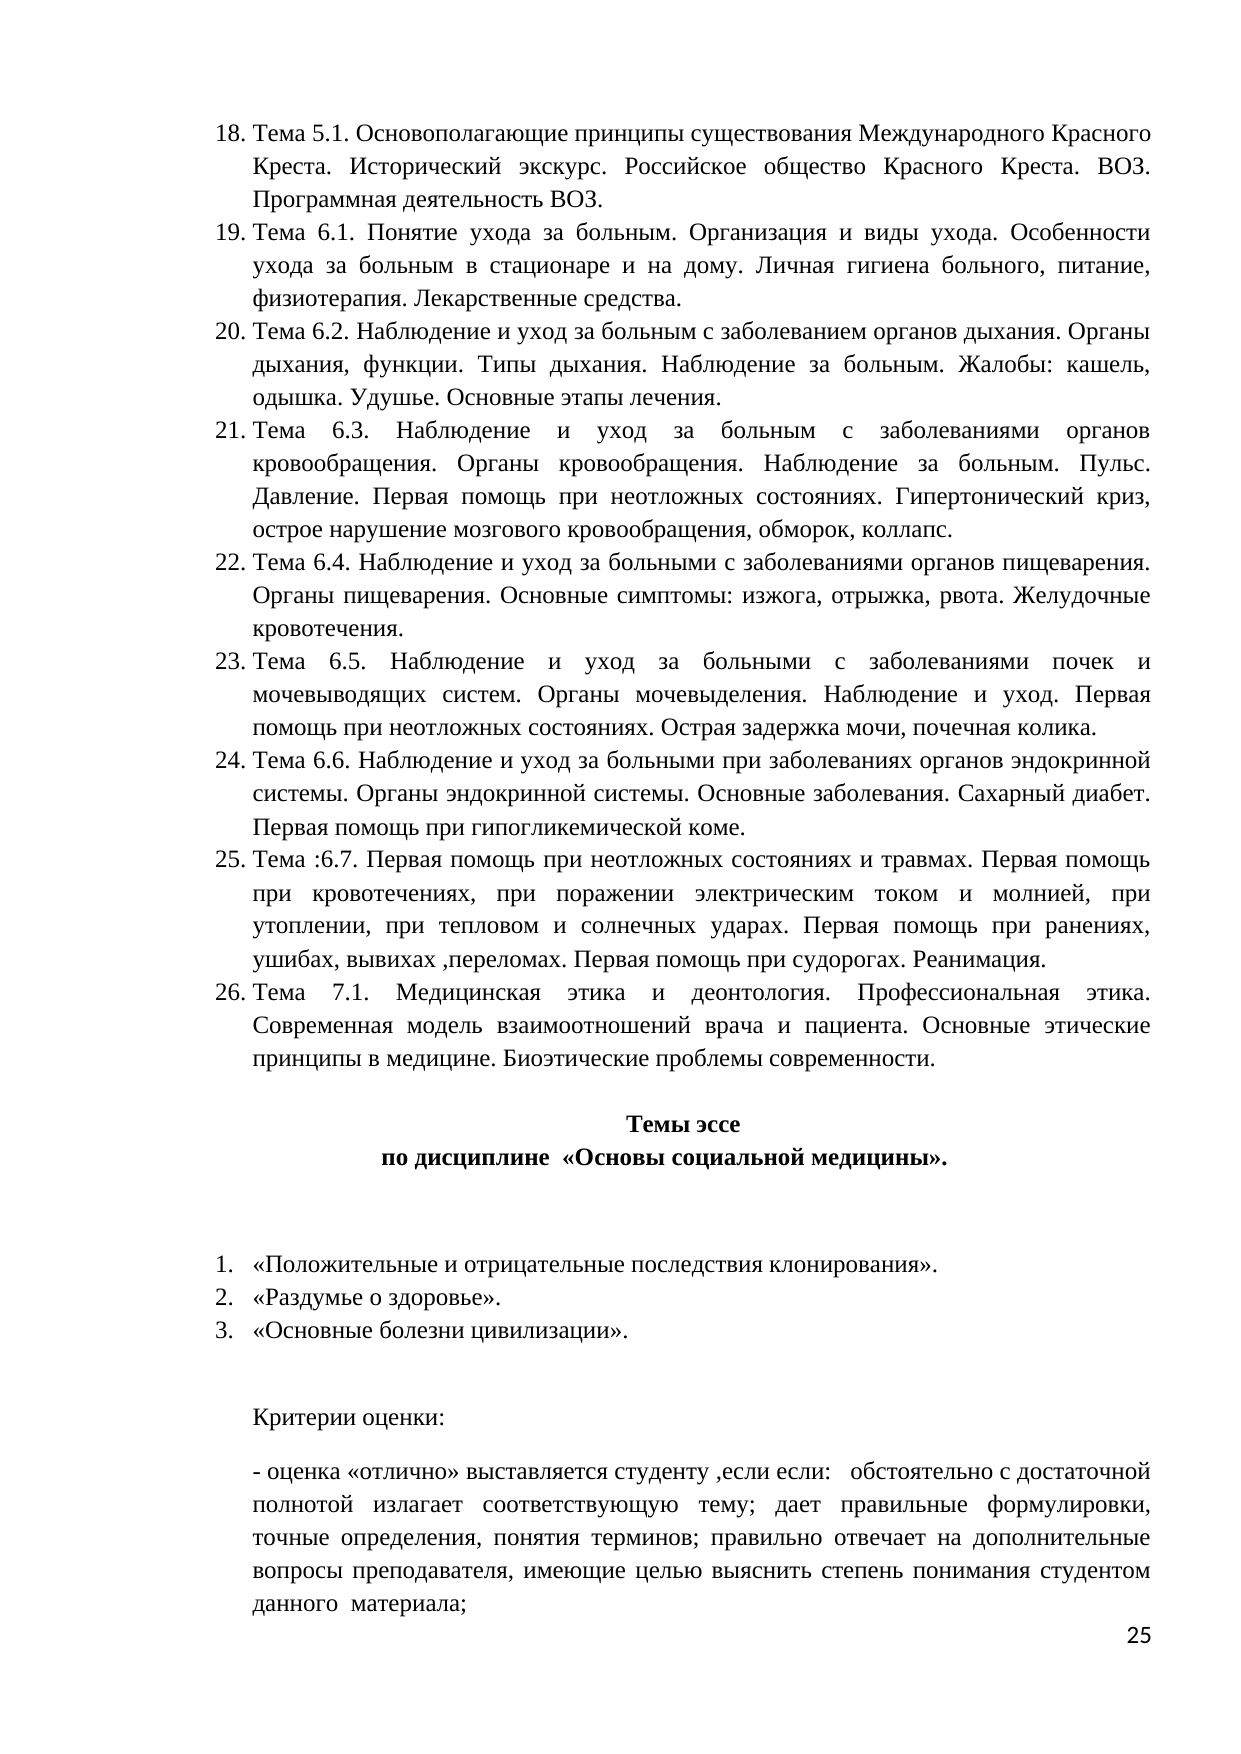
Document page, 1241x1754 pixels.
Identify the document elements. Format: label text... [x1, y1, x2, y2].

text Темы эссе [215, 1109, 1152, 1137]
list «Основные болезни цивилизации». [215, 1316, 1152, 1344]
list Тема 6.3. Наблюдение и уход за больным с заболеваниями органов кровообращения. Органы кровообращения. Наблюдение за больным. Пульс. Давление. Первая помощь при неотложных состояниях. Гипертонический криз, острое нарушение мозгового кровообращения, обморок, коллапс. [215, 415, 1152, 543]
list «Раздумье о здоровье». [215, 1282, 1152, 1311]
list Тема 6.5. Наблюдение и уход за больными с заболеваниями почек и мочевыводящих систем. Органы мочевыделения. Наблюдение и уход. Первая помощь при неотложных состояниях. Острая задержка мочи, почечная колика. [215, 646, 1152, 741]
text по дисциплине «Основы социальной медицины». [177, 1142, 1152, 1171]
list Тема :6.7. Первая помощь при неотложных состояниях и травмах. Первая помощь при кровотечениях, при поражении электрическим током и молнией, при утоплении, при тепловом и солнечных ударах. Первая помощь при ранениях, ушибах, вывихах ,переломах. Первая помощь при судорогах. Реанимация. [215, 844, 1152, 972]
list Тема 7.1. Медицинская этика и деонтология. Профессиональная этика. Современная модель взаимоотношений врача и пациента. Основные этические принципы в медицине. Биоэтические проблемы современности. [215, 977, 1152, 1071]
list «Положительные и отрицательные последствия клонирования». [215, 1249, 1152, 1278]
list Тема 5.1. Основополагающие принципы существования Международного Красного Креста. Исторический экскурс. Российское общество Красного Креста. ВОЗ. Программная деятельность ВОЗ. [215, 118, 1152, 213]
list Тема 6.6. Наблюдение и уход за больными при заболеваниях органов эндокринной системы. Органы эндокринной системы. Основные заболевания. Сахарный диабет. Первая помощь при гипогликемической коме. [215, 746, 1152, 840]
list Тема 6.1. Понятие ухода за больным. Организация и виды ухода. Особенности ухода за больным в стационаре и на дому. Личная гигиена больного, питание, физиотерапия. Лекарственные средства. [215, 217, 1152, 312]
list Тема 6.4. Наблюдение и уход за больными с заболеваниями органов пищеварения. Органы пищеварения. Основные симптомы: изжога, отрыжка, рвота. Желудочные кровотечения. [215, 547, 1152, 642]
list - оценка «отлично» выставляется студенту ,если если: обстоятельно с достаточной полнотой излагает соответствующую тему; дает правильные формулировки, точные определения, понятия терминов; правильно отвечает на дополнительные вопросы преподавателя, имеющие целью выяснить степень понимания студентом данного материала; [252, 1456, 1152, 1617]
list Тема 6.2. Наблюдение и уход за больным с заболеванием органов дыхания. Органы дыхания, функции. Типы дыхания. Наблюдение за больным. Жалобы: кашель, одышка. Удушье. Основные этапы лечения. [215, 316, 1152, 411]
list Критерии оценки: [252, 1402, 1152, 1431]
